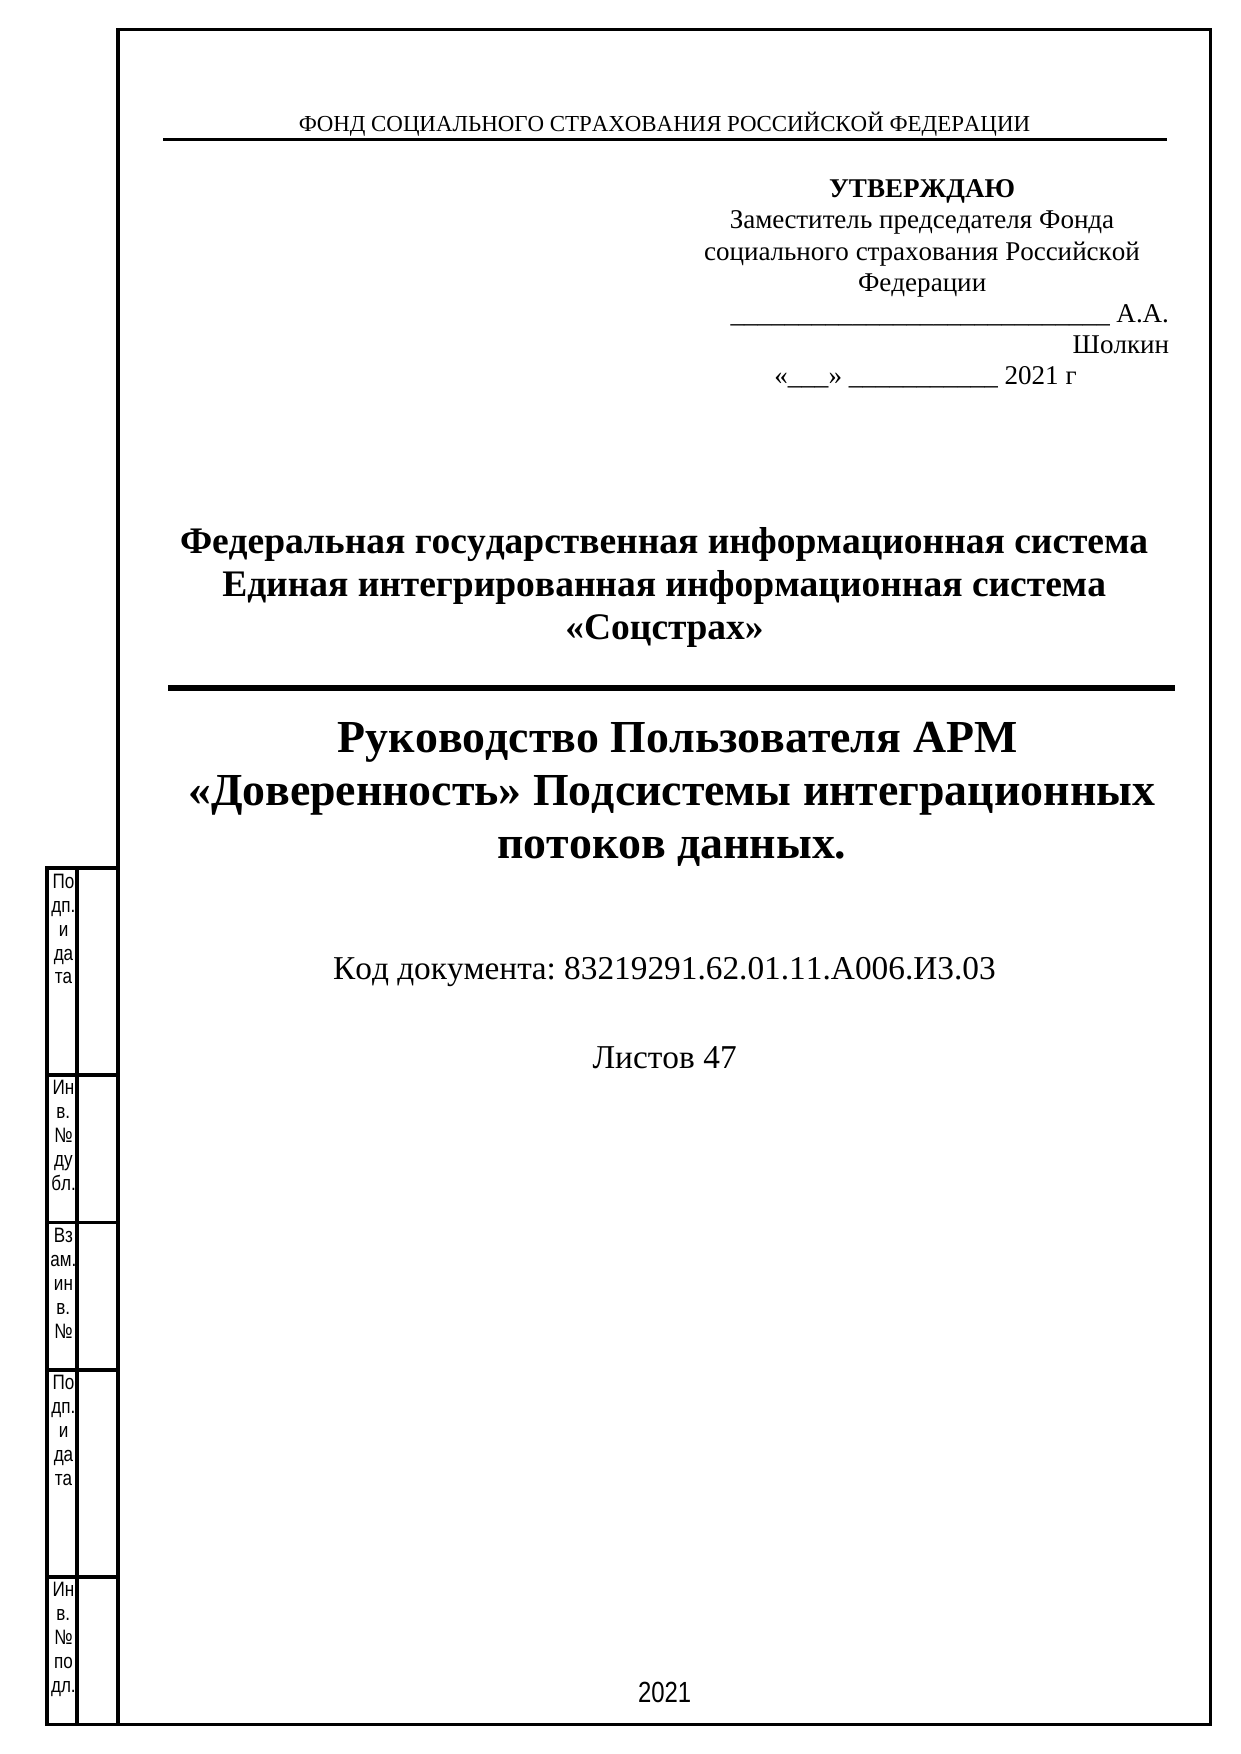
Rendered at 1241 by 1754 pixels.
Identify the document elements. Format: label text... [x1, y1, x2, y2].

table_header Фонд социального страхования российской федерации [148, 59, 1181, 488]
table_cell Код документа: 83219291.62.01.11.А006.И3.03 Листов 46 [148, 913, 1181, 1099]
table_cell Федеральная государственная информационная система Единая интегрированная информационная система «Соцстрах» [148, 488, 1181, 661]
table_cell Руководство Пользователя АРМ «Доверенность» Подсистемы интеграционных потоков данных. [148, 661, 1181, 912]
